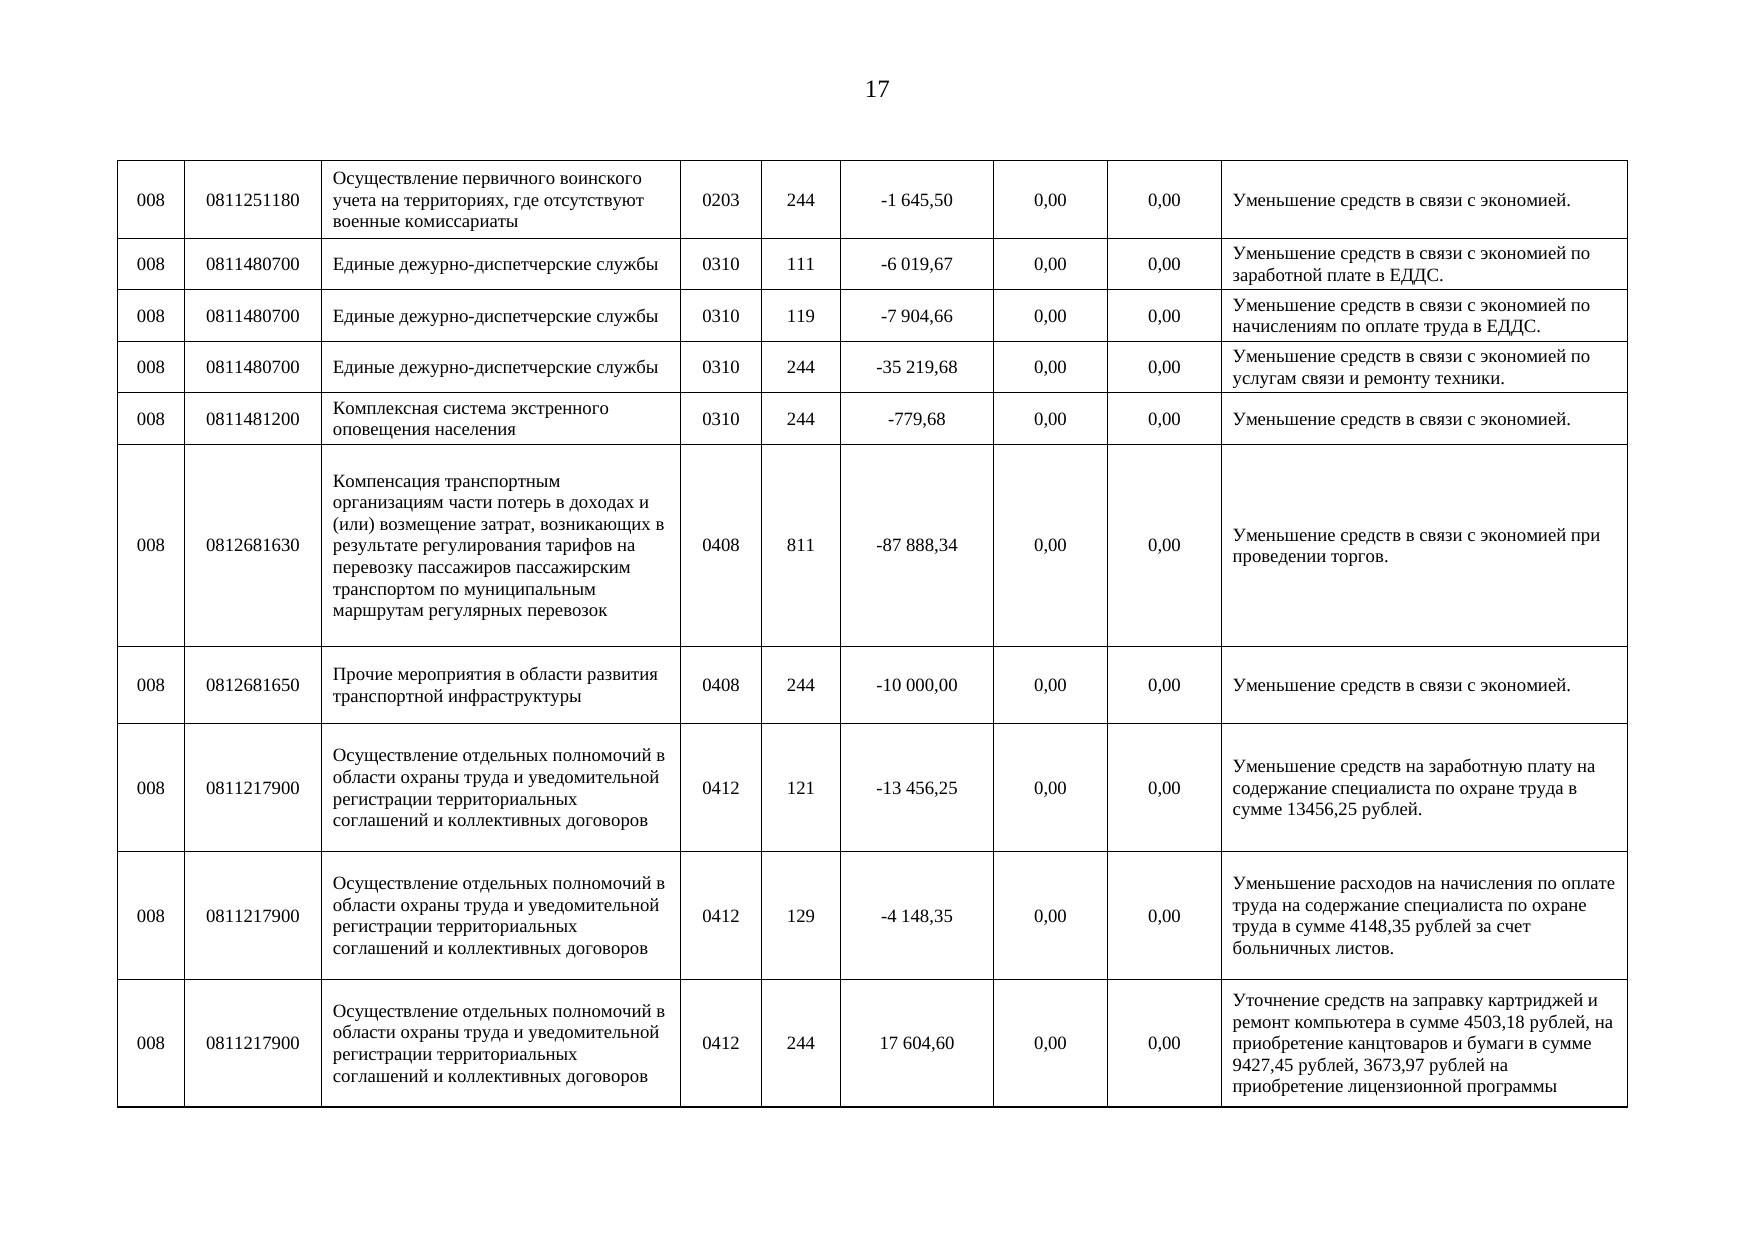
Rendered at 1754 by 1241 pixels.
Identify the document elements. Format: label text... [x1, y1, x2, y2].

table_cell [322, 161, 680, 237]
table_cell 0811480700 [185, 342, 321, 392]
table_cell 0310 [681, 393, 761, 444]
table_cell 111 [762, 239, 840, 289]
table_cell 0408 [681, 647, 761, 723]
table_cell 0,00 [1108, 852, 1221, 979]
table_cell Осуществление отдельных полномочий в области охраны труда и уведомительной регистрации территориальных соглашений и коллективных договоров [322, 980, 680, 1106]
table_cell 0412 [681, 852, 761, 979]
table_cell 0,00 [994, 342, 1107, 392]
table_cell 244 [762, 980, 840, 1106]
table_cell 0310 [681, 239, 761, 289]
table_cell Единые дежурно-диспетчерские службы [322, 342, 680, 392]
table_cell 008 [118, 724, 184, 851]
table_cell 0,00 [1108, 342, 1221, 392]
table_cell -779,68 [841, 393, 993, 444]
table_cell 008 [118, 342, 184, 392]
table_cell 008 [118, 161, 184, 237]
table_cell Уменьшение средств в связи с экономией. [1222, 393, 1627, 444]
table_cell 0408 [681, 445, 761, 646]
table_cell 0,00 [1108, 393, 1221, 444]
table_cell -13 456,25 [841, 724, 993, 851]
table_cell 811 [762, 445, 840, 646]
table_cell 008 [118, 393, 184, 444]
table_cell 244 [762, 161, 840, 237]
table_cell -87 888,34 [841, 445, 993, 646]
table_cell 0,00 [994, 239, 1107, 289]
table_cell Единые дежурно-диспетчерские службы [322, 290, 680, 341]
table_cell -4 148,35 [841, 852, 993, 979]
table_cell 0,00 [994, 980, 1107, 1106]
table_cell Уменьшение средств в связи с экономией по услугам связи и ремонту техники. [1222, 342, 1627, 392]
table_cell 0811480700 [185, 239, 321, 289]
table_cell Осуществление отдельных полномочий в области охраны труда и уведомительной регистрации территориальных соглашений и коллективных договоров [322, 852, 680, 979]
table_cell -7 904,66 [841, 290, 993, 341]
table_cell 129 [762, 852, 840, 979]
table_cell Уменьшение средств на заработную плату на содержание специалиста по охране труда в сумме 13456,25 рублей. [1222, 724, 1627, 851]
table_cell 119 [762, 290, 840, 341]
table_cell 0812681630 [185, 445, 321, 646]
table_cell 0,00 [994, 647, 1107, 723]
table_cell Уменьшение средств в связи с экономией по заработной плате в ЕДДС. [1222, 239, 1627, 289]
table_cell 121 [762, 724, 840, 851]
table_cell Уменьшение расходов на начисления по оплате труда на содержание специалиста по охране труда в сумме 4148,35 рублей за счет больничных листов. [1222, 852, 1627, 979]
table_cell 244 [762, 647, 840, 723]
table_cell 0,00 [1108, 445, 1221, 646]
table_cell 008 [118, 980, 184, 1106]
table_cell 008 [118, 239, 184, 289]
table_cell 0203 [681, 161, 761, 237]
table_cell Уменьшение средств в связи с экономией при проведении торгов. [1222, 445, 1627, 646]
table_cell -6 019,67 [841, 239, 993, 289]
table_cell 0,00 [1108, 239, 1221, 289]
table_cell 0,00 [994, 724, 1107, 851]
table_cell Прочие мероприятия в области развития транспортной инфраструктуры [322, 647, 680, 723]
table_cell Единые дежурно-диспетчерские службы [322, 239, 680, 289]
table_cell 008 [118, 445, 184, 646]
table_cell Уменьшение средств в связи с экономией по начислениям по оплате труда в ЕДДС. [1222, 290, 1627, 341]
table_cell 0310 [681, 342, 761, 392]
table_cell 0310 [681, 290, 761, 341]
table_cell Уменьшение средств в связи с экономией. [1222, 647, 1627, 723]
table_cell 0,00 [994, 852, 1107, 979]
table_cell Компенсация транспортным организациям части потерь в доходах и (или) возмещение затрат, возникающих в результате регулирования тарифов на перевозку пассажиров пассажирским транспортом по муниципальным маршрутам регулярных перевозок [322, 445, 680, 646]
table_cell Уменьшение средств в связи с экономией. [1222, 161, 1627, 237]
table_cell 0,00 [1108, 290, 1221, 341]
table_cell 0412 [681, 980, 761, 1106]
table_cell 0,00 [1108, 647, 1221, 723]
table_cell 008 [118, 852, 184, 979]
table_cell 0811481200 [185, 393, 321, 444]
table_cell Осуществление отдельных полномочий в области охраны труда и уведомительной регистрации территориальных соглашений и коллективных договоров [322, 724, 680, 851]
table_cell 17 604,60 [841, 980, 993, 1106]
table_cell 0811251180 [185, 161, 321, 237]
table_cell 0,00 [994, 161, 1107, 237]
table_cell 008 [118, 290, 184, 341]
table_cell Комплексная система экстренного оповещения населения [322, 393, 680, 444]
table_cell 0812681650 [185, 647, 321, 723]
table_cell 0,00 [994, 290, 1107, 341]
table_cell 0811480700 [185, 290, 321, 341]
table_cell 008 [118, 647, 184, 723]
table_cell 0,00 [1108, 980, 1221, 1106]
table_cell 0811217900 [185, 724, 321, 851]
table_cell 0412 [681, 724, 761, 851]
table_cell 0,00 [994, 445, 1107, 646]
table_cell 0811217900 [185, 980, 321, 1106]
table_cell 0,00 [1108, 724, 1221, 851]
table_cell 244 [762, 393, 840, 444]
table_cell -1 645,50 [841, 161, 993, 237]
table_cell -10 000,00 [841, 647, 993, 723]
table_cell 0,00 [994, 393, 1107, 444]
table_cell Уточнение средств на заправку картриджей и ремонт компьютера в сумме 4503,18 рублей, на приобретение канцтоваров и бумаги в сумме 9427,45 рублей, 3673,97 рублей на приобретение лицензионной программы [1222, 980, 1627, 1106]
table_cell 244 [762, 342, 840, 392]
table_cell 0,00 [1108, 161, 1221, 237]
table_cell 0811217900 [185, 852, 321, 979]
table_cell -35 219,68 [841, 342, 993, 392]
